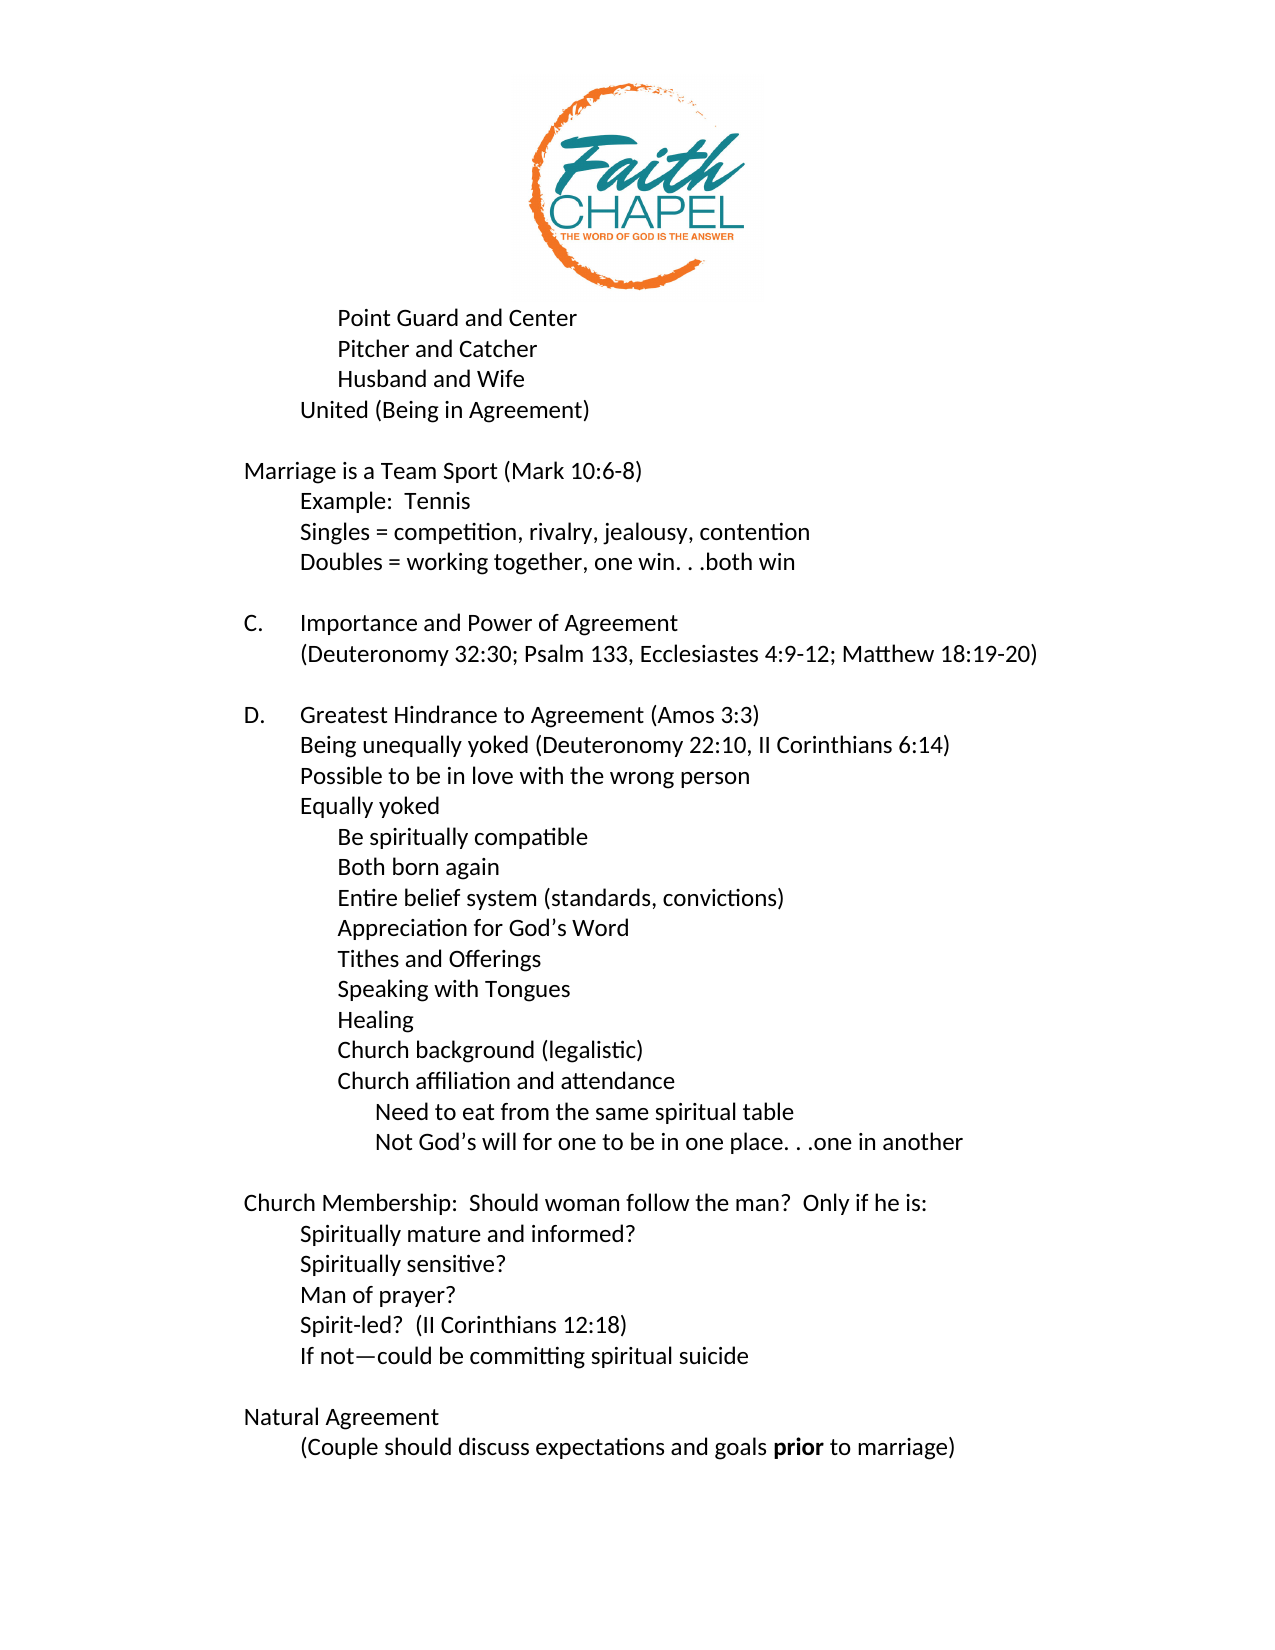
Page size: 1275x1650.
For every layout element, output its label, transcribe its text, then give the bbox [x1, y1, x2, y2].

text United (Being in Agreement) [300, 394, 1087, 424]
text (Couple should discuss expectations and goals prior to marriage) [300, 1431, 1087, 1462]
text D. Greatest Hindrance to Agreement (Amos 3:3) [244, 699, 1087, 729]
text Example: Tennis [300, 485, 1087, 516]
text Pitcher and Catcher [337, 333, 1087, 363]
text Appreciation for God’s Word [337, 913, 1087, 943]
text Spirit-led? (II Corinthians 12:18) [300, 1309, 1087, 1340]
text Being unequally yoked (Deuteronomy 22:10, II Corinthians 6:14) [300, 729, 1087, 760]
text Natural Agreement [244, 1401, 1087, 1431]
text If not—could be committing spiritual suicide [300, 1340, 1087, 1370]
text Entire belief system (standards, convictions) [337, 882, 1087, 913]
text Doubles = working together, one win. . .both win [300, 546, 1087, 577]
text Be spiritually compatible [337, 821, 1087, 852]
text Singles = competition, rivalry, jealousy, contention [300, 516, 1087, 546]
text C. Importance and Power of Agreement [187, 607, 1087, 638]
text Not God’s will for one to be in one place. . .one in another [375, 1126, 1087, 1157]
text Church affiliation and attendance [337, 1065, 1087, 1096]
text Man of prayer? [300, 1279, 1087, 1309]
text Need to eat from the same spiritual table [375, 1096, 1087, 1126]
text Point Guard and Center [337, 302, 1087, 333]
text Both born again [337, 852, 1087, 882]
text (Deuteronomy 32:30; Psalm 133, Ecclesiastes 4:9-12; Matthew 18:19-20) [187, 638, 1087, 668]
text Marriage is a Team Sport (Mark 10:6-8) [244, 455, 1087, 485]
text Speaking with Tongues [337, 974, 1087, 1004]
text Church background (legalistic) [337, 1035, 1087, 1065]
text Husband and Wife [337, 363, 1087, 394]
picture [511, 74, 764, 302]
text Possible to be in love with the wrong person [300, 760, 1087, 791]
text Tithes and Offerings [337, 943, 1087, 974]
text Spiritually sensitive? [300, 1248, 1087, 1279]
text Healing [337, 1004, 1087, 1035]
text Spiritually mature and informed? [300, 1218, 1087, 1248]
text Equally yoked [300, 791, 1087, 821]
text Church Membership: Should woman follow the man? Only if he is: [244, 1187, 1087, 1218]
